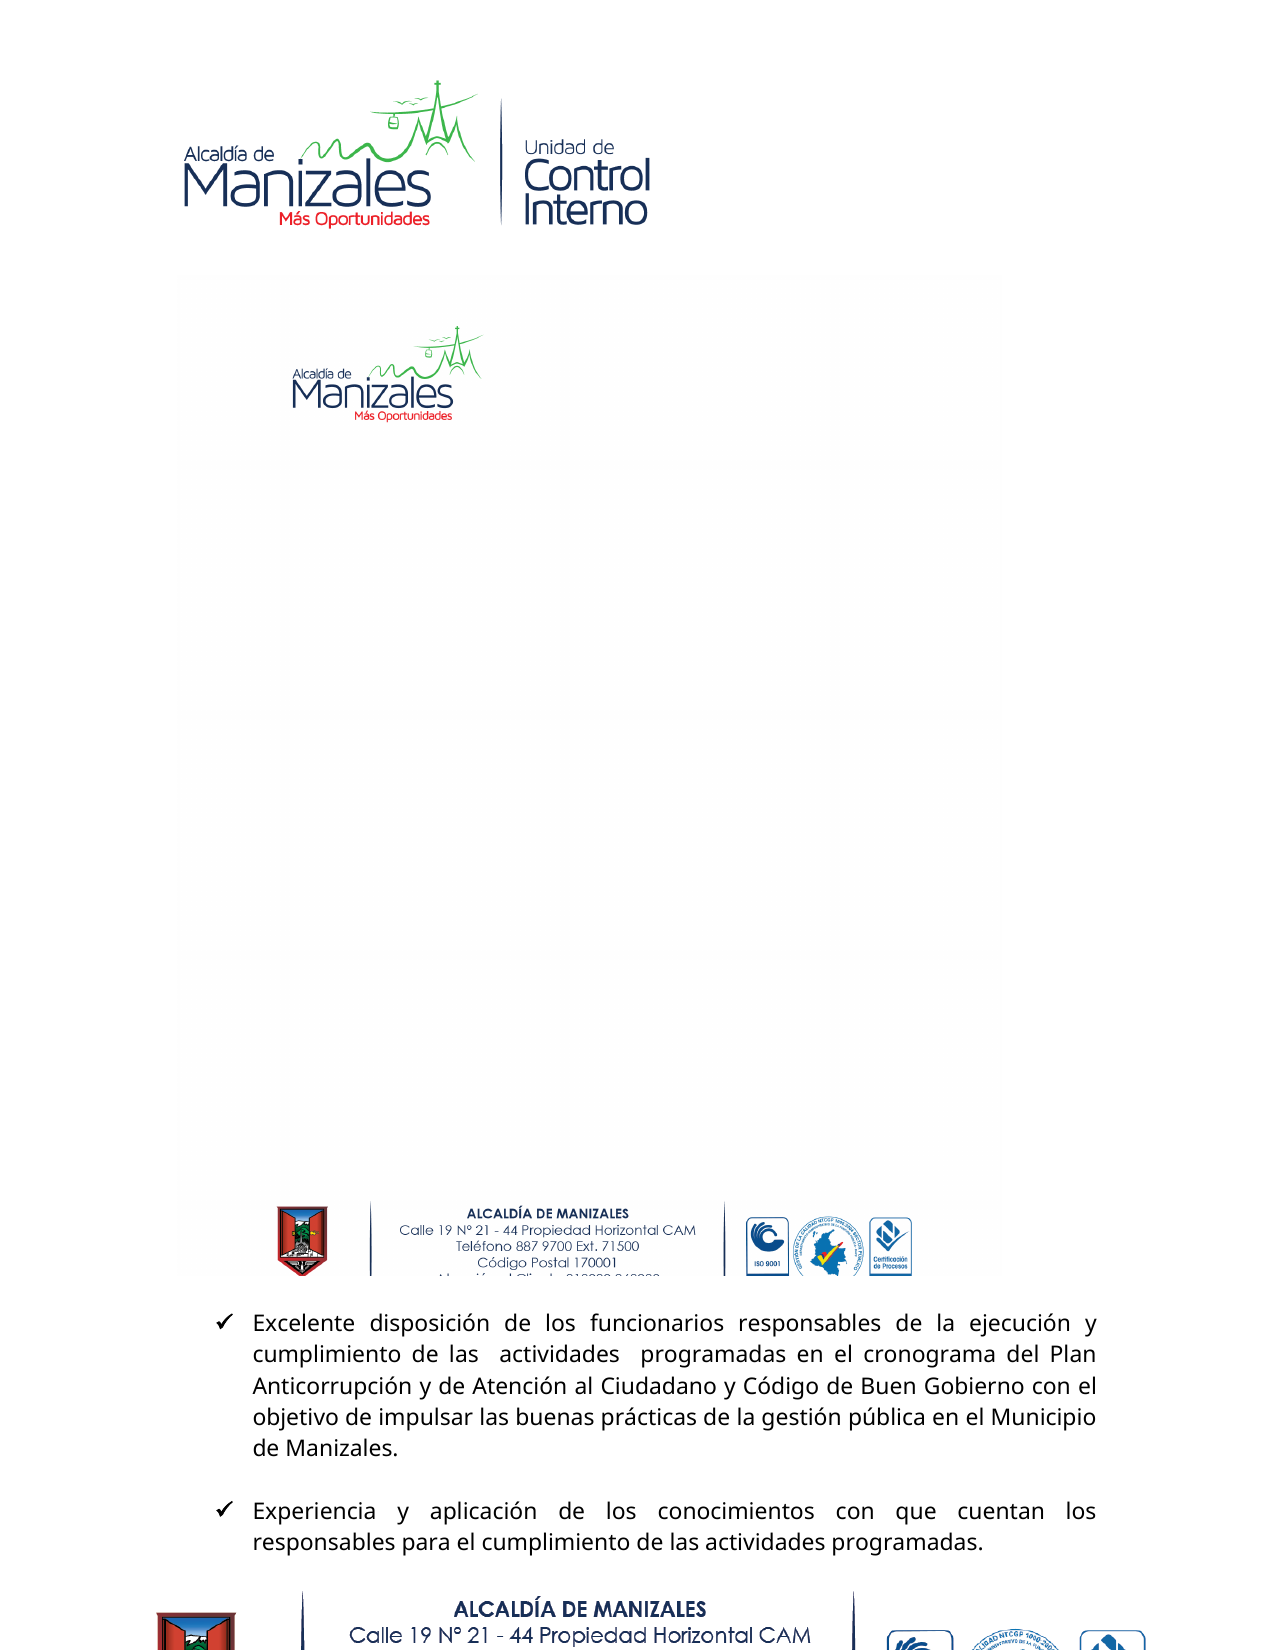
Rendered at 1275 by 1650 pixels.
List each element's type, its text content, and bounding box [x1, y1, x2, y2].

picture [5, 1, 1275, 1342]
list Excelente disposición de los funcionarios responsables de la ejecución y cumplimiento de las actividades programadas en el cronograma del Plan Anticorrupción y de Atención al Ciudadano y Código de Buen Gobierno con el objetivo de impulsar las buenas prácticas de la gestión pública en el Municipio de Manizales. [215, 1307, 1098, 1463]
picture [1, 1580, 1275, 1650]
list Experiencia y aplicación de los conocimientos con que cuentan los responsables para el cumplimiento de las actividades programadas. [215, 1494, 1098, 1557]
